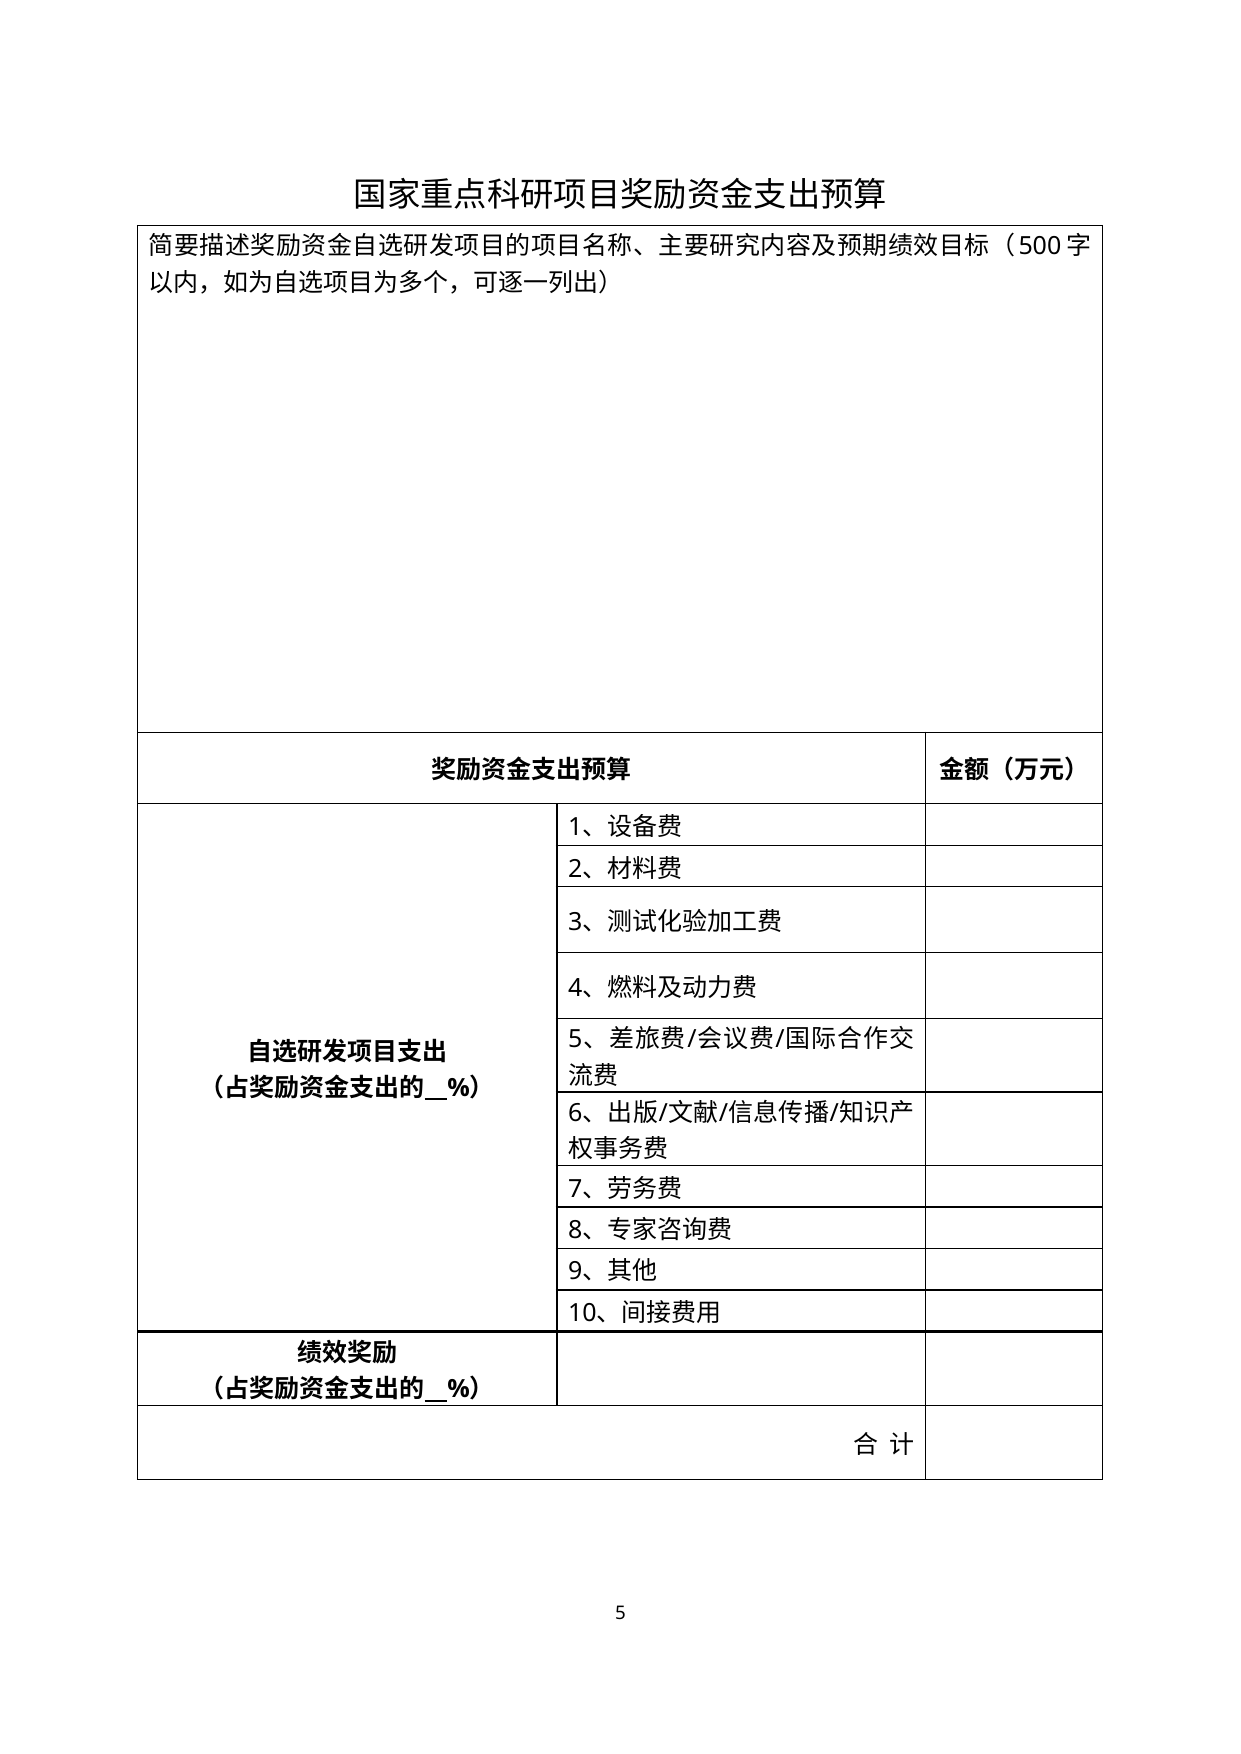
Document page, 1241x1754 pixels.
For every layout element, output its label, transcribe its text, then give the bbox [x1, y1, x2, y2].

table_cell [558, 1333, 925, 1405]
table_cell [926, 953, 1102, 1018]
table_cell [926, 1333, 1102, 1405]
table_cell 2、材料费 [558, 846, 925, 886]
table_cell [926, 1291, 1102, 1330]
text 国家重点科研项目奖励资金支出预算 [187, 160, 1053, 225]
table_cell 7、劳务费 [558, 1166, 925, 1206]
table_cell 5、差旅费/会议费/国际合作交流费 [558, 1019, 925, 1091]
table_header 简要描述奖励资金自选研发项目的项目名称、主要研究内容及预期绩效目标（500字以内，如为自选项目为多个，可逐一列出） [138, 226, 1102, 732]
table_cell 10、间接费用 [558, 1291, 925, 1330]
table_cell [926, 1166, 1102, 1206]
table_cell 绩效奖励 （占奖励资金支出的 %） [138, 1333, 556, 1405]
table_cell [926, 846, 1102, 886]
table_cell [926, 1093, 1102, 1165]
table_cell 自选研发项目支出 （占奖励资金支出的 %） [138, 804, 556, 1330]
table_cell 9、其他 [558, 1249, 925, 1289]
table_cell [926, 887, 1102, 952]
table_cell 4、燃料及动力费 [558, 953, 925, 1018]
table_cell 合 计 [138, 1406, 925, 1479]
table_cell 3、测试化验加工费 [558, 887, 925, 952]
table_cell 6、出版/文献/信息传播/知识产权事务费 [558, 1093, 925, 1165]
table_cell [926, 1019, 1102, 1091]
table_cell [926, 1208, 1102, 1248]
table_cell [926, 1406, 1102, 1479]
table_cell 1、设备费 [558, 804, 925, 844]
table_cell [926, 804, 1102, 844]
table_cell 金额（万元） [926, 733, 1102, 803]
table_cell 8、专家咨询费 [558, 1208, 925, 1248]
table_cell [926, 1249, 1102, 1289]
table_cell 奖励资金支出预算 [138, 733, 925, 803]
